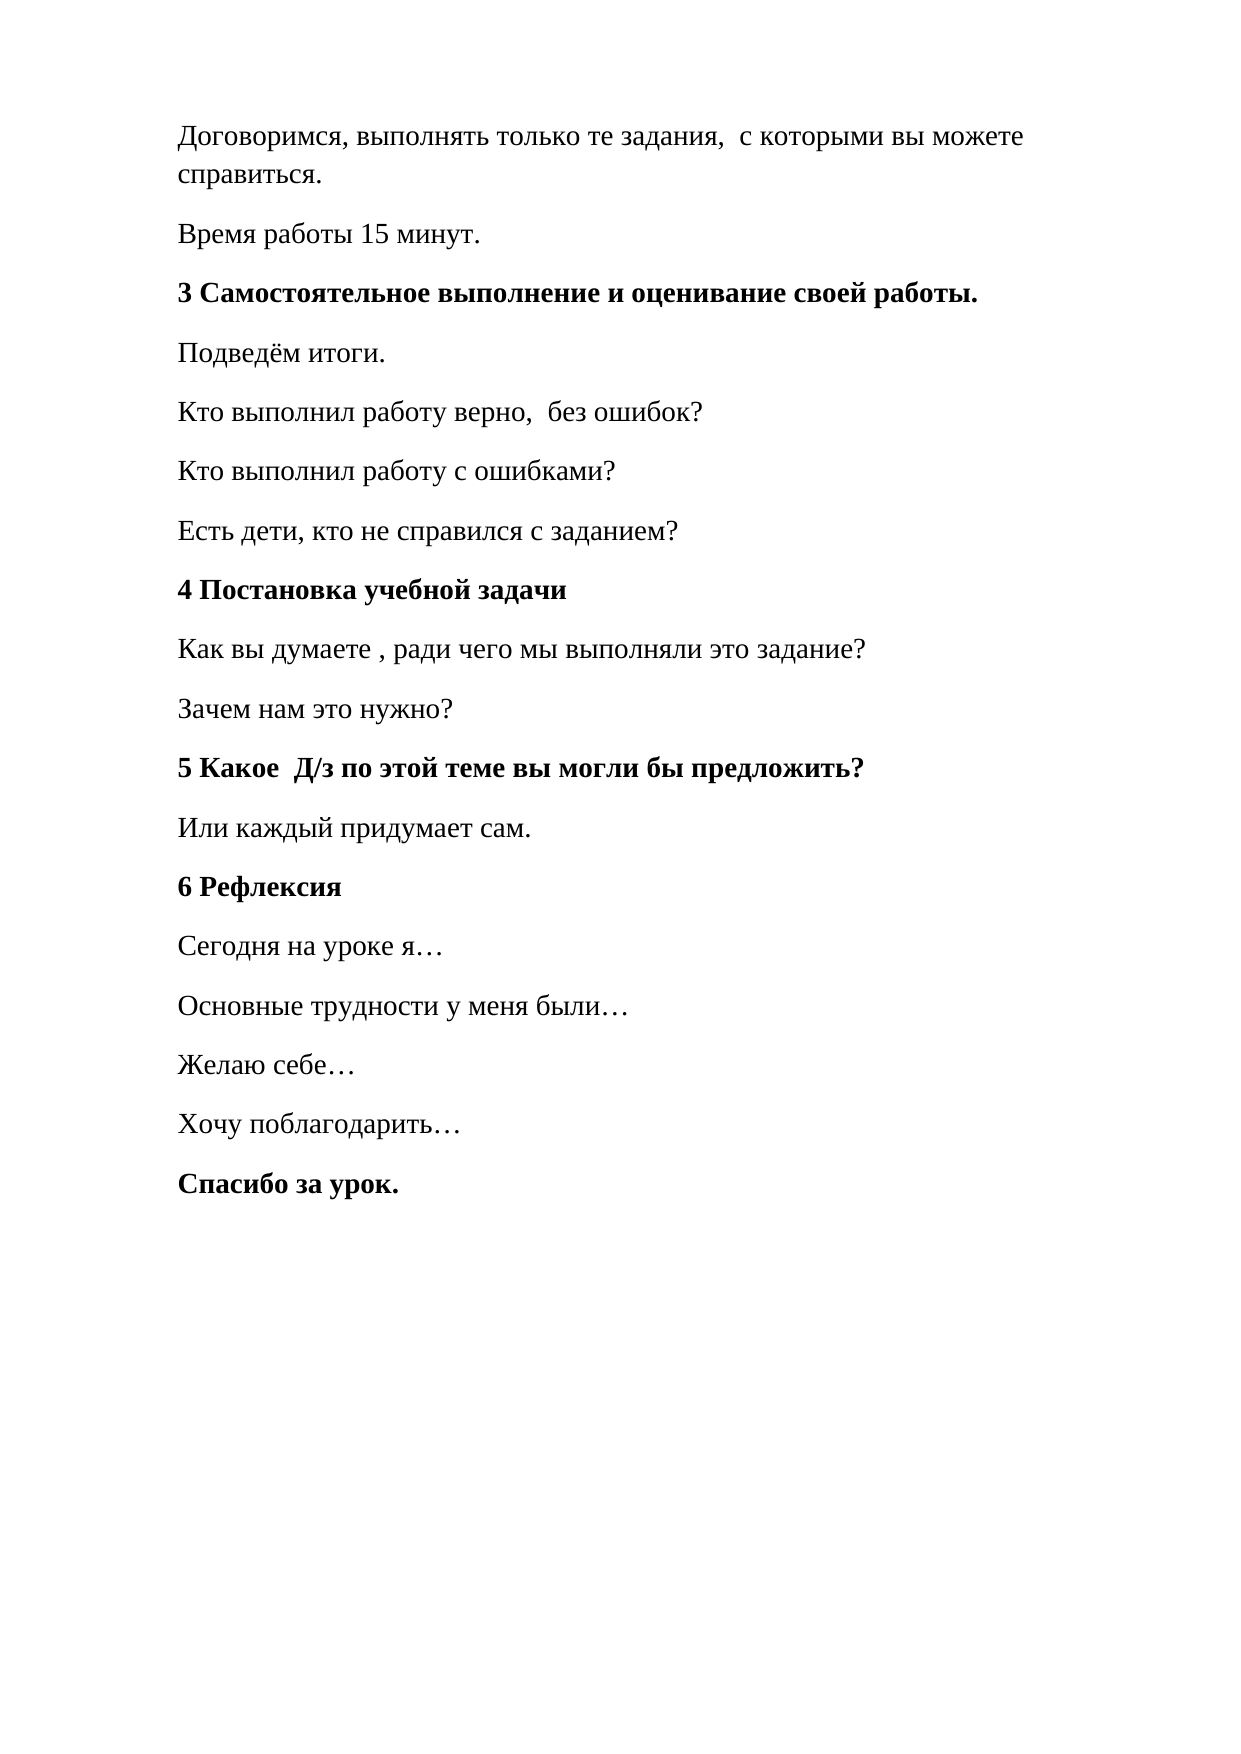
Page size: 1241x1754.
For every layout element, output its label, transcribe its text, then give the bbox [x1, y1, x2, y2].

text 4 Постановка учебной задачи [177, 572, 1152, 606]
text Зачем нам это нужно? [177, 691, 1152, 724]
text Подведём итоги. [177, 335, 1152, 368]
text Сегодня на уроке я… [177, 928, 1152, 962]
text Как вы думаете , ради чего мы выполняли это задание? [177, 632, 1152, 665]
text Договоримся, выполнять только те задания, с которыми вы можете справиться. [177, 118, 1152, 190]
text Желаю себе… [177, 1047, 1152, 1081]
text Основные трудности у меня были… [177, 988, 1152, 1021]
text 3 Самостоятельное выполнение и оценивание своей работы. [177, 275, 1152, 309]
text Время работы 15 минут. [177, 216, 1152, 249]
text Кто выполнил работу с ошибками? [177, 453, 1152, 487]
text 5 Какое Д/з по этой теме вы могли бы предложить? [177, 750, 1152, 784]
text Есть дети, кто не справился с заданием? [177, 513, 1152, 546]
text 6 Рефлексия [177, 869, 1152, 903]
text Спасибо за урок. [177, 1166, 1152, 1199]
text Хочу поблагодарить… [177, 1107, 1152, 1140]
text Кто выполнил работу верно, без ошибок? [177, 394, 1152, 428]
text Или каждый придумает сам. [177, 810, 1152, 843]
